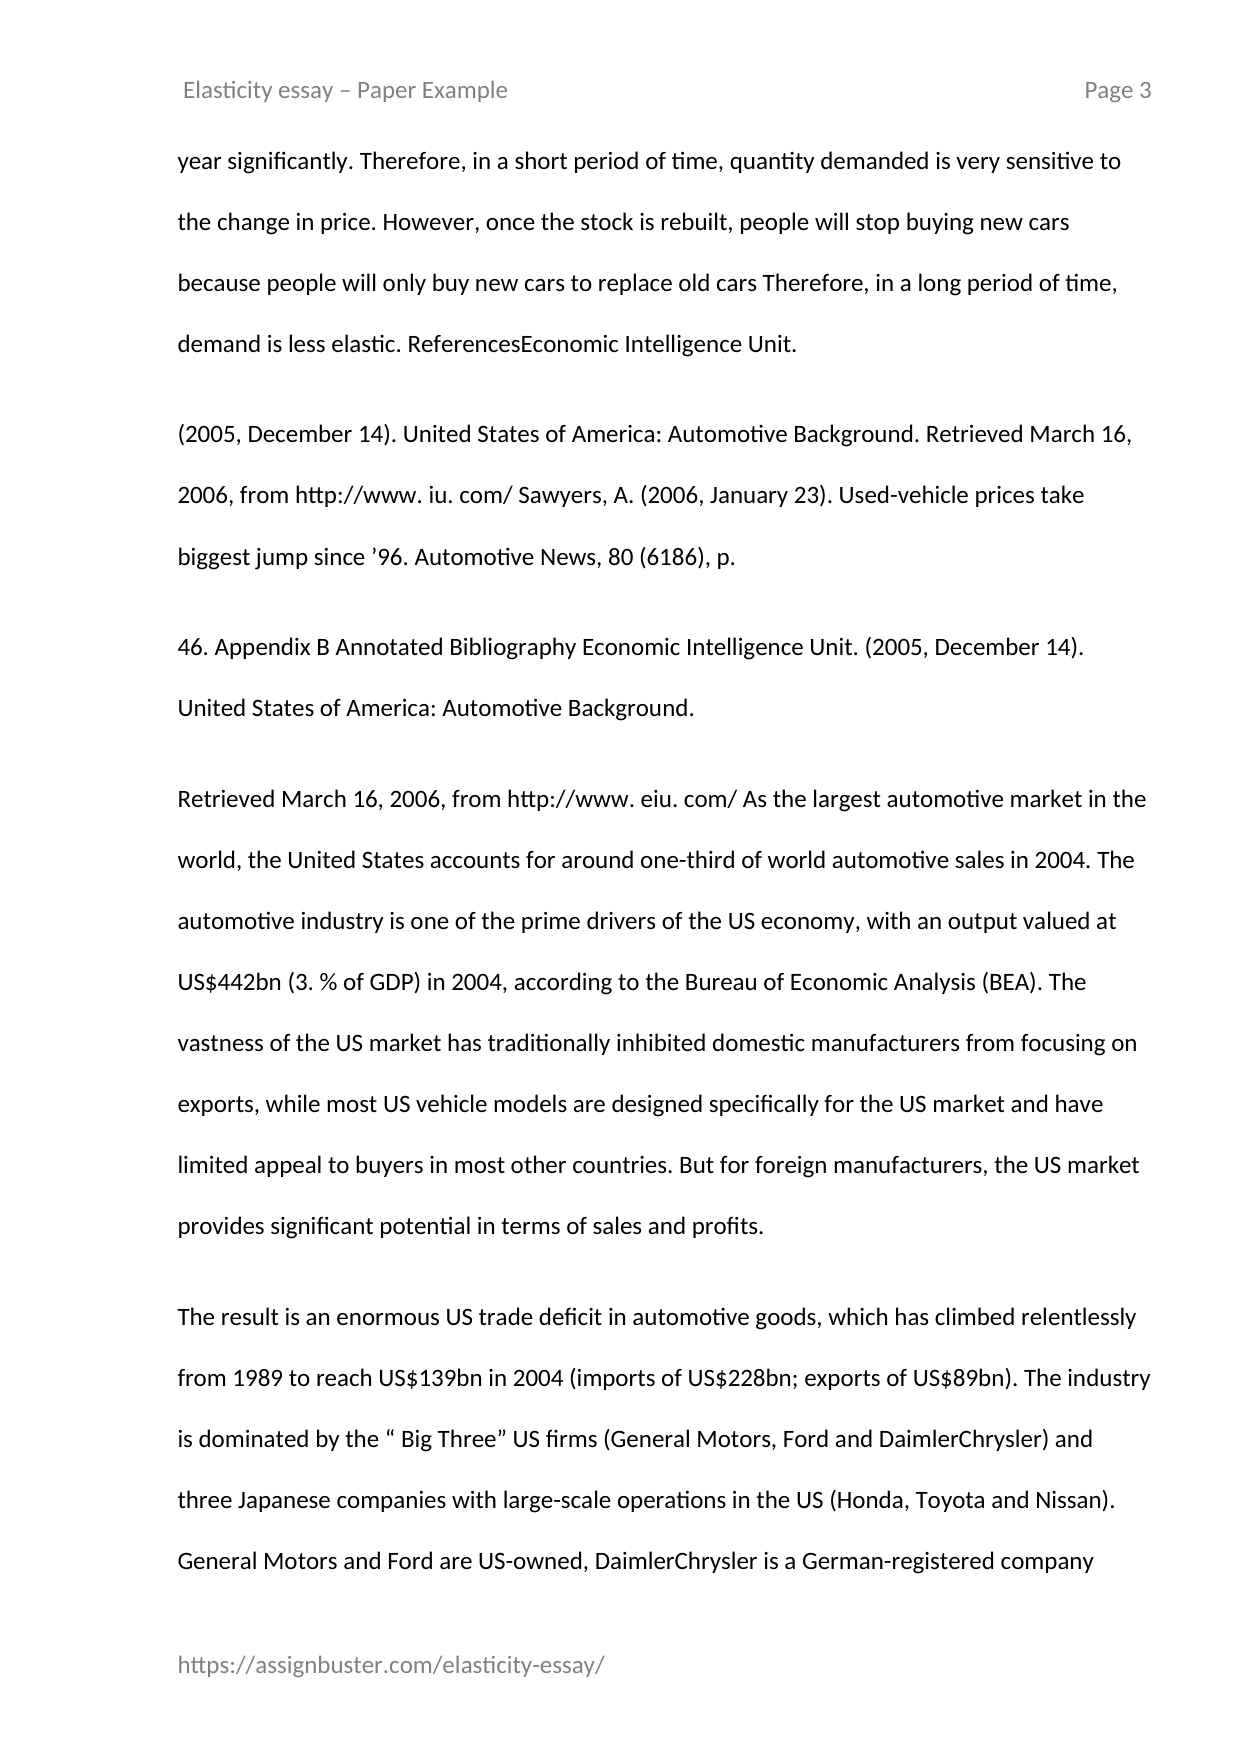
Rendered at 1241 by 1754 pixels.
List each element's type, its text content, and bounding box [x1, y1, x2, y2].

text 46. Appendix B Annotated Bibliography Economic Intelligence Unit. (2005, December 14). United States of America: Automotive Background. [177, 631, 1152, 723]
text Retrieved March 16, 2006, from http://www. eiu. com/ As the largest automotive market in the world, the United States accounts for around one-third of world automotive sales in 2004. The automotive industry is one of the prime drivers of the US economy, with an output valued at US$442bn (3. % of GDP) in 2004, according to the Bureau of Economic Analysis (BEA). The vastness of the US market has traditionally inhibited domestic manufacturers from focusing on exports, while most US vehicle models are designed specifically for the US market and have limited appeal to buyers in most other countries. But for foreign manufacturers, the US market provides significant potential in terms of sales and profits. [177, 783, 1152, 1241]
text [177, 145, 1152, 359]
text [177, 1301, 1152, 1575]
text (2005, December 14). United States of America: Automotive Background. Retrieved March 16, 2006, from http://www. iu. com/ Sawyers, A. (2006, January 23). Used-vehicle prices take biggest jump since ’96. Automotive News, 80 (6186), p. [177, 419, 1152, 571]
